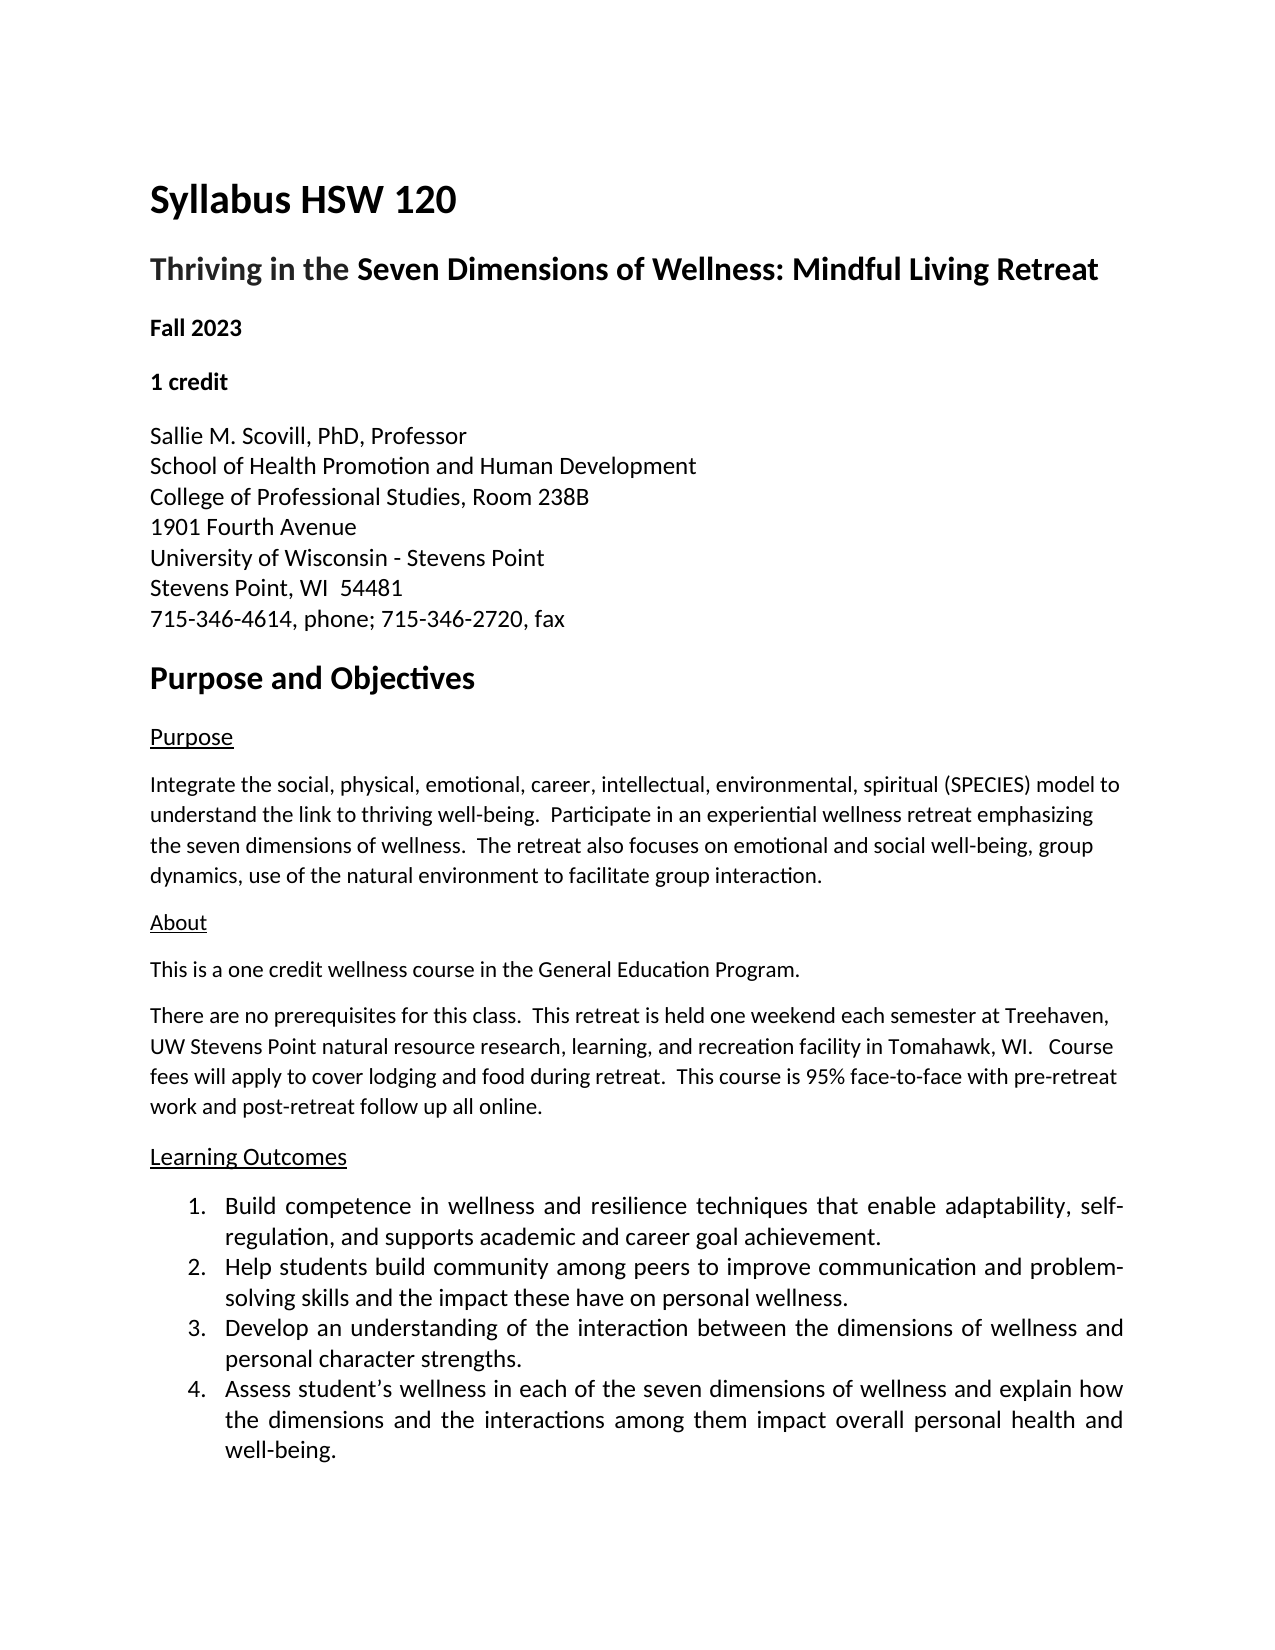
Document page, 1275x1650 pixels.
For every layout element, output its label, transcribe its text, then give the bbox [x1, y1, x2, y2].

text Learning Outcomes [150, 1141, 1125, 1172]
text 1901 Fourth Avenue [150, 511, 1125, 542]
list Assess student’s wellness in each of the seven dimensions of wellness and explain how the dimensions and the interactions among them impact overall personal health and well-being. [187, 1373, 1125, 1465]
list Develop an understanding of the interaction between the dimensions of wellness and personal character strengths. [187, 1312, 1125, 1373]
text University of Wisconsin - Stevens Point [150, 542, 1125, 572]
text School of Health Promotion and Human Development [150, 450, 1125, 481]
text Purpose [150, 721, 1125, 752]
text Fall 2023 [150, 312, 1125, 342]
text There are no prerequisites for this class. This retreat is held one weekend each semester at Treehaven, UW Stevens Point natural resource research, learning, and recreation facility in Tomahawk, WI. Course fees will apply to cover lodging and food during retreat. This course is 95% face-to-face with pre-retreat work and post-retreat follow up all online. [150, 1002, 1125, 1120]
text Syllabus HSW 120 [150, 173, 1125, 224]
list Help students build community among peers to improve communication and problem-solving skills and the impact these have on personal wellness. [187, 1251, 1125, 1312]
text College of Professional Studies, Room 238B [150, 481, 1125, 511]
text About [150, 908, 1125, 936]
list Build competence in wellness and resilience techniques that enable adaptability, self-regulation, and supports academic and career goal achievement. [187, 1190, 1125, 1251]
text 1 credit [150, 366, 1125, 396]
text Sallie M. Scovill, PhD, Professor [150, 420, 1125, 450]
text Thriving in the Seven Dimensions of Wellness: Mindful Living Retreat [357, 248, 1125, 288]
text Stevens Point, WI 54481 [150, 572, 1125, 603]
text Purpose and Objectives [150, 657, 1125, 698]
text This is a one credit wellness course in the General Education Program. [150, 955, 1125, 983]
text Integrate the social, physical, emotional, career, intellectual, environmental, spiritual (SPECIES) model to understand the link to thriving well-being. Participate in an experiential wellness retreat emphasizing the seven dimensions of wellness. The retreat also focuses on emotional and social well-being, group dynamics, use of the natural environment to facilitate group interaction. [150, 770, 1125, 889]
text 715-346-4614, phone; 715-346-2720, fax [150, 603, 1125, 633]
